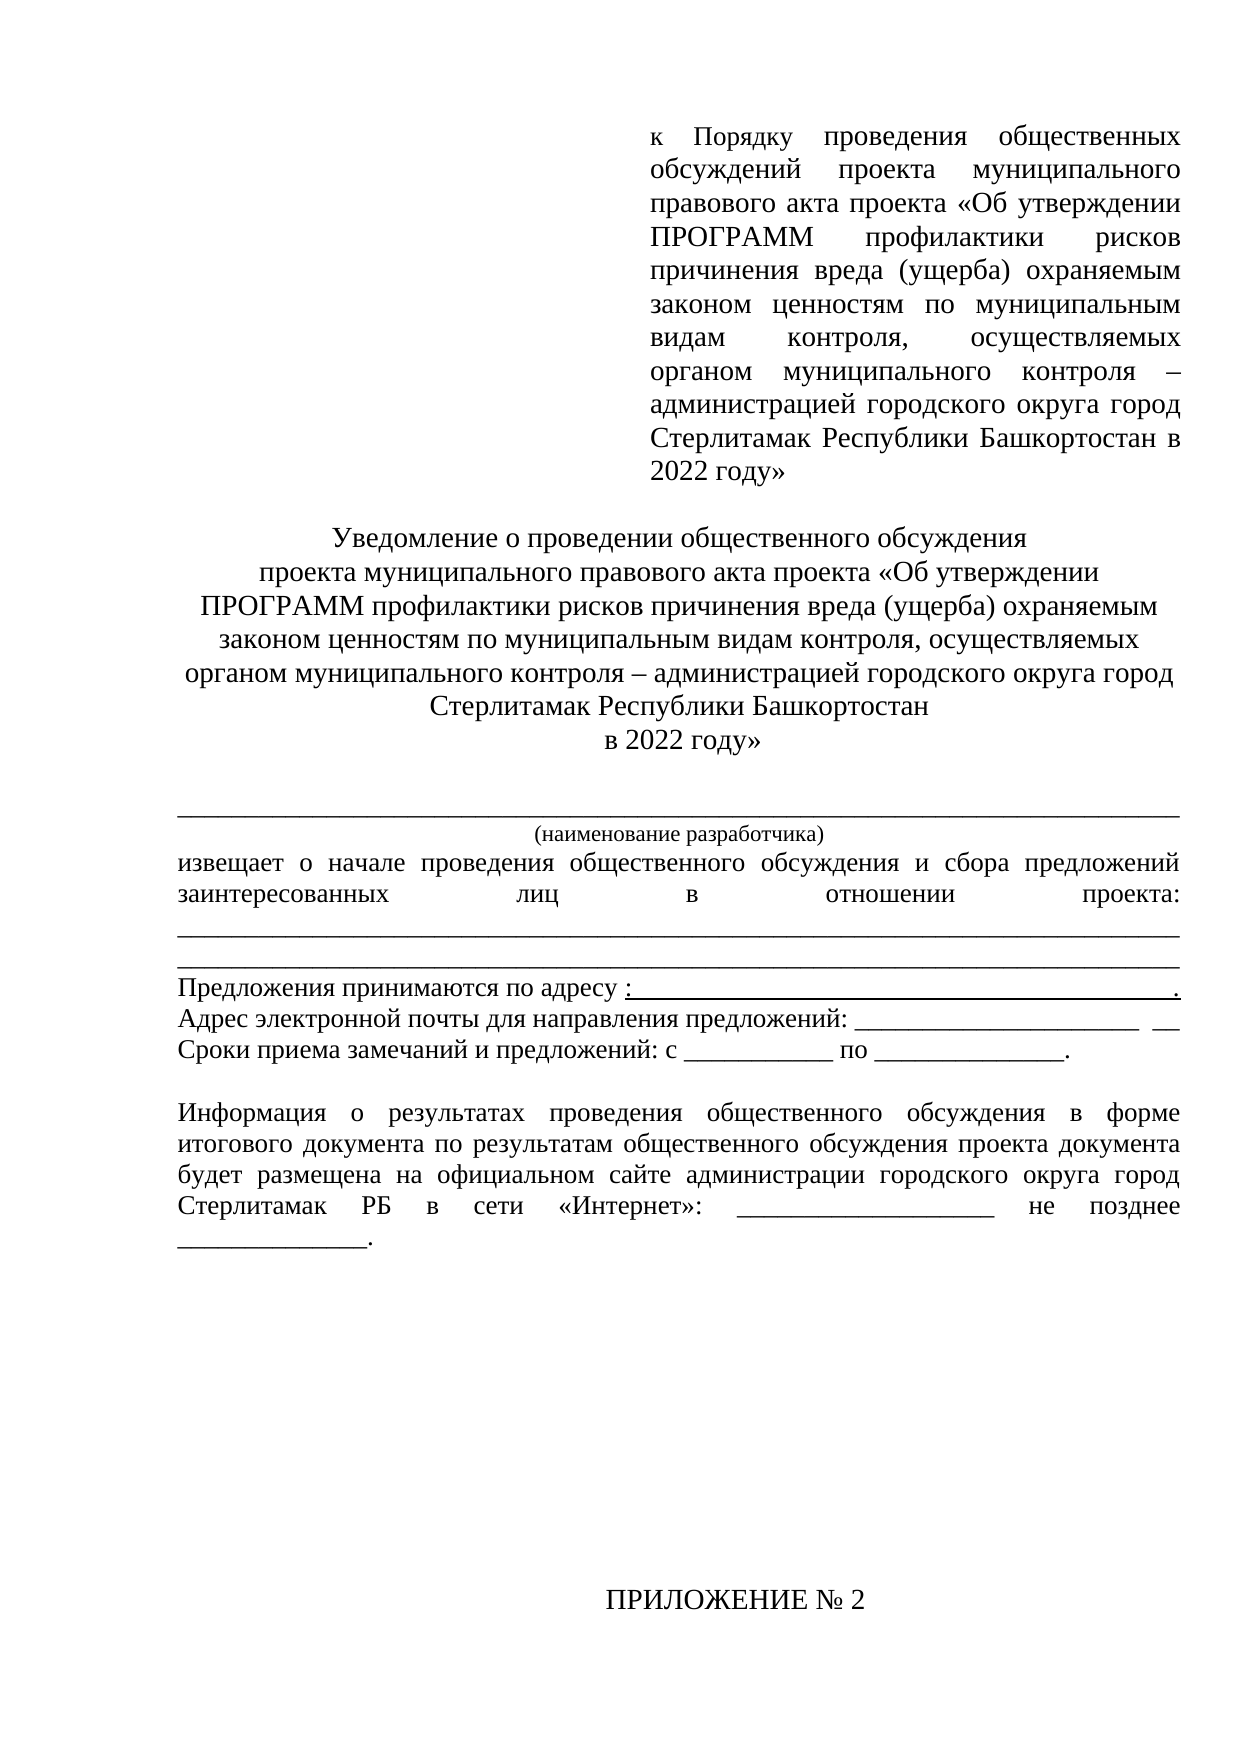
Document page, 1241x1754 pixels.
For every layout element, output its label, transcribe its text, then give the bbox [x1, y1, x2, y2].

text ПРИЛОЖЕНИЕ № 2 [177, 1582, 1181, 1616]
text Уведомление о проведении общественного обсуждения [177, 521, 1181, 554]
text __________________________________________________________________________ [177, 789, 1181, 820]
text извещает о начале проведения общественного обсуждения и сбора предложений заинтересованных лиц в отношении проекта: ____________________________________________________________________________________________________________________________________________________Предложения принимаются по адресу : . [177, 846, 1181, 1002]
text Адрес электронной почты для направления предложений: _____________________ __ [177, 1002, 1181, 1033]
text Сроки приема замечаний и предложений: с ___________ по ______________. [177, 1033, 1181, 1064]
text проекта муниципального правового акта проекта «Об утверждении ПРОГРАММ профилактики рисков причинения вреда (ущерба) охраняемым законом ценностям по муниципальным видам контроля, осуществляемых органом муниципального контроля – администрацией городского округа город Стерлитамак Республики Башкортостан [177, 554, 1181, 722]
text Информация о результатах проведения общественного обсуждения в форме итогового документа по результатам общественного обсуждения проекта документа будет размещена на официальном сайте администрации городского округа город Стерлитамак РБ в сети «Интернет»: ___________________ не позднее ______________. [177, 1096, 1181, 1251]
text к Порядку проведения общественных обсуждений проекта муниципального правового акта проекта «Об утверждении ПРОГРАММ профилактики рисков причинения вреда (ущерба) охраняемым законом ценностям по муниципальным видам контроля, осуществляемых органом муниципального контроля – администрацией городского округа город Стерлитамак Республики Башкортостан в 2022 году» [650, 118, 1181, 487]
text (наименование разработчика) [177, 820, 1181, 846]
text в 2022 году» [177, 722, 1181, 755]
